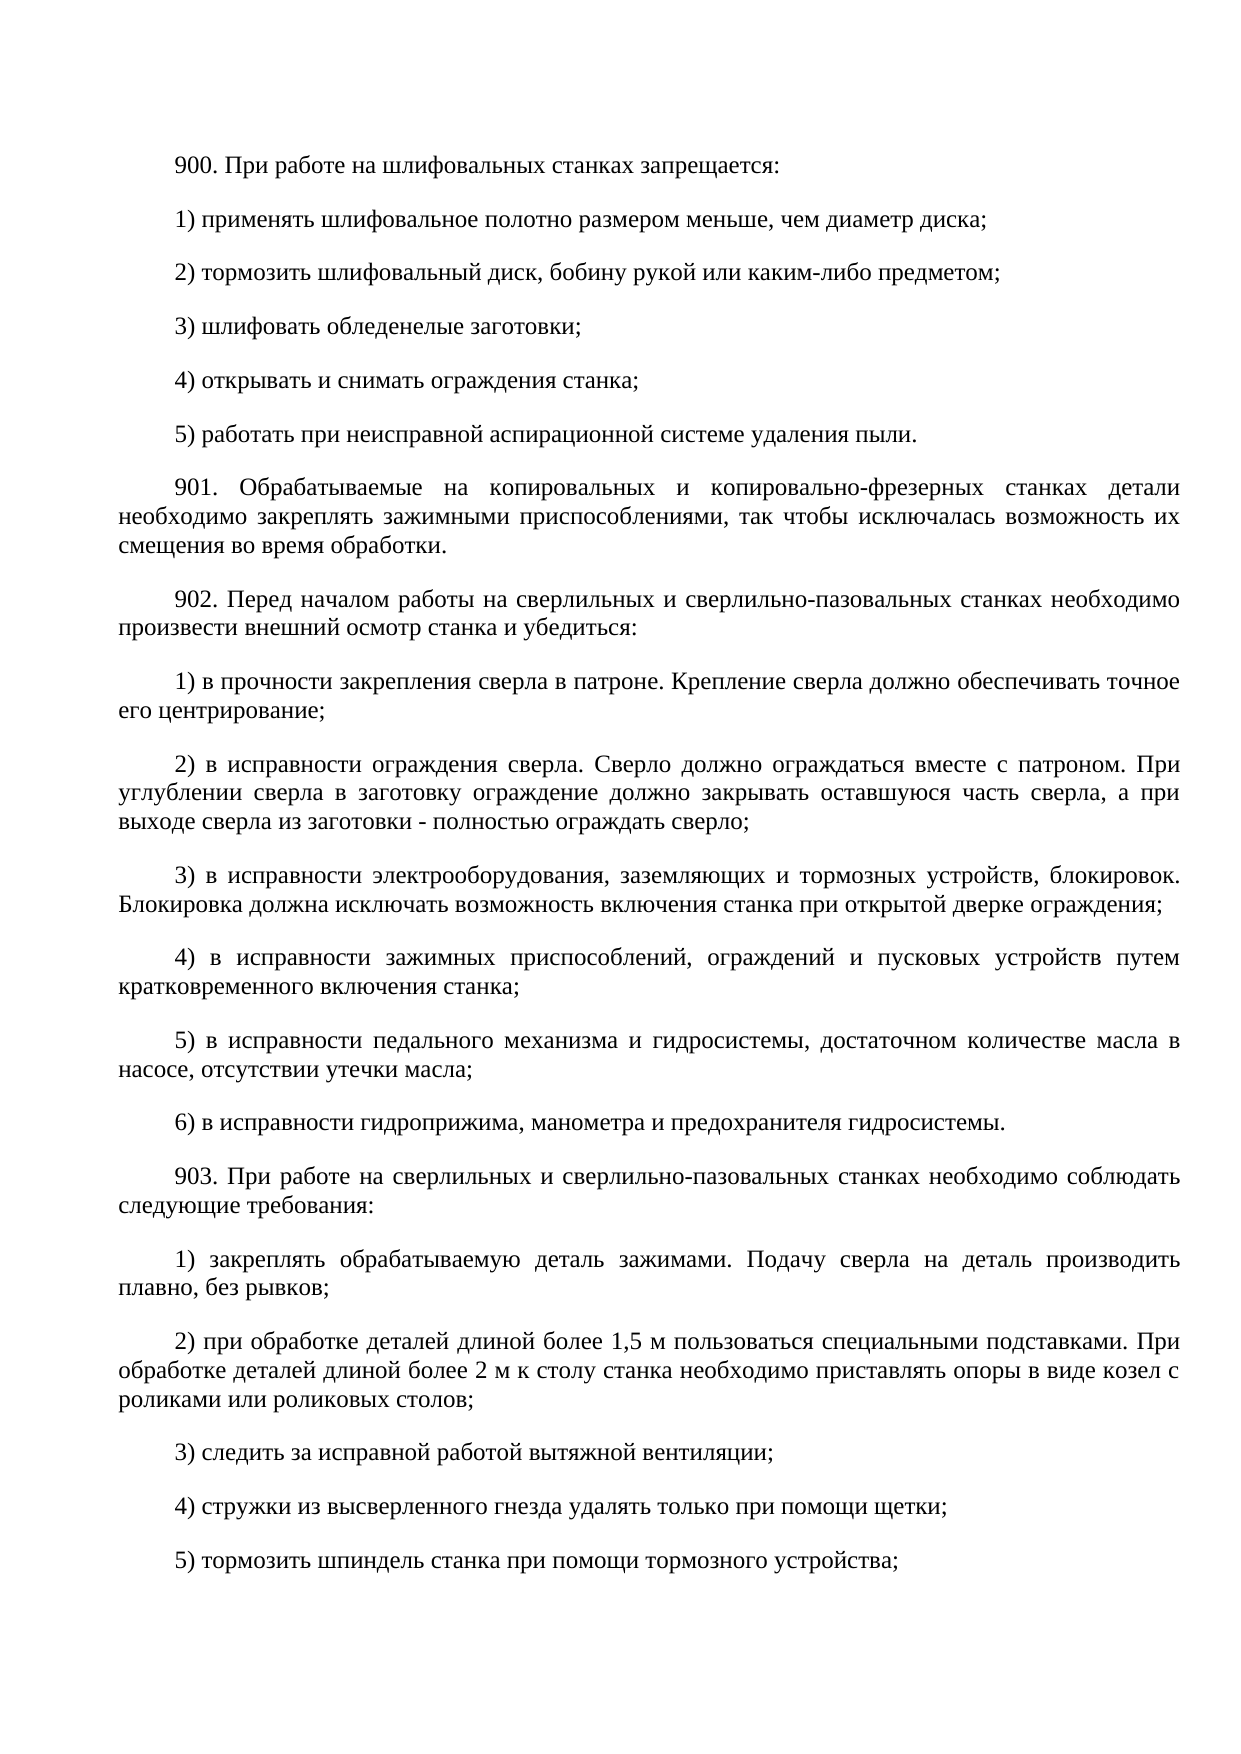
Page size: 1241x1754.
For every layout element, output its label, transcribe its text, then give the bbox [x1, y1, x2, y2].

text 5) работать при неисправной аспирационной системе удаления пыли. [118, 419, 1181, 447]
text 1) применять шлифовальное полотно размером меньше, чем диаметр диска; [118, 204, 1181, 232]
text 2) при обработке деталей длиной более 1,5 м пользоваться специальными подставками. При обработке деталей длиной более 2 м к столу станка необходимо приставлять опоры в виде козел с роликами или роликовых столов; [118, 1326, 1181, 1412]
text 902. Перед началом работы на сверлильных и сверлильно-пазовальных станках необходимо произвести внешний осмотр станка и убедиться: [118, 584, 1181, 641]
text 6) в исправности гидроприжима, манометра и предохранителя гидросистемы. [118, 1107, 1181, 1136]
text 3) шлифовать обледенелые заготовки; [118, 311, 1181, 340]
text 4) стружки из высверленного гнезда удалять только при помощи щетки; [118, 1491, 1181, 1520]
text 901. Обрабатываемые на копировальных и копировально-фрезерных станках детали необходимо закреплять зажимными приспособлениями, так чтобы исключалась возможность их смещения во время обработки. [118, 472, 1181, 559]
text 5) в исправности педального механизма и гидросистемы, достаточном количестве масла в насосе, отсутствии утечки масла; [118, 1025, 1181, 1082]
text 5) тормозить шпиндель станка при помощи тормозного устройства; [118, 1545, 1181, 1574]
text 2) в исправности ограждения сверла. Сверло должно ограждаться вместе с патроном. При углублении сверла в заготовку ограждение должно закрывать оставшуюся часть сверла, а при выходе сверла из заготовки - полностью ограждать сверло; [118, 749, 1181, 835]
text 900. При работе на шлифовальных станках запрещается: [118, 150, 1181, 179]
text 3) в исправности электрооборудования, заземляющих и тормозных устройств, блокировок. Блокировка должна исключать возможность включения станка при открытой дверке ограждения; [118, 860, 1181, 917]
text 1) в прочности закрепления сверла в патроне. Крепление сверла должно обеспечивать точное его центрирование; [118, 666, 1181, 724]
text 903. При работе на сверлильных и сверлильно-пазовальных станках необходимо соблюдать следующие требования: [118, 1161, 1181, 1219]
text 4) открывать и снимать ограждения станка; [118, 365, 1181, 394]
text 4) в исправности зажимных приспособлений, ограждений и пусковых устройств путем кратковременного включения станка; [118, 942, 1181, 1000]
text 2) тормозить шлифовальный диск, бобину рукой или каким-либо предметом; [118, 257, 1181, 286]
text 3) следить за исправной работой вытяжной вентиляции; [118, 1437, 1181, 1466]
text 1) закреплять обрабатываемую деталь зажимами. Подачу сверла на деталь производить плавно, без рывков; [118, 1244, 1181, 1301]
